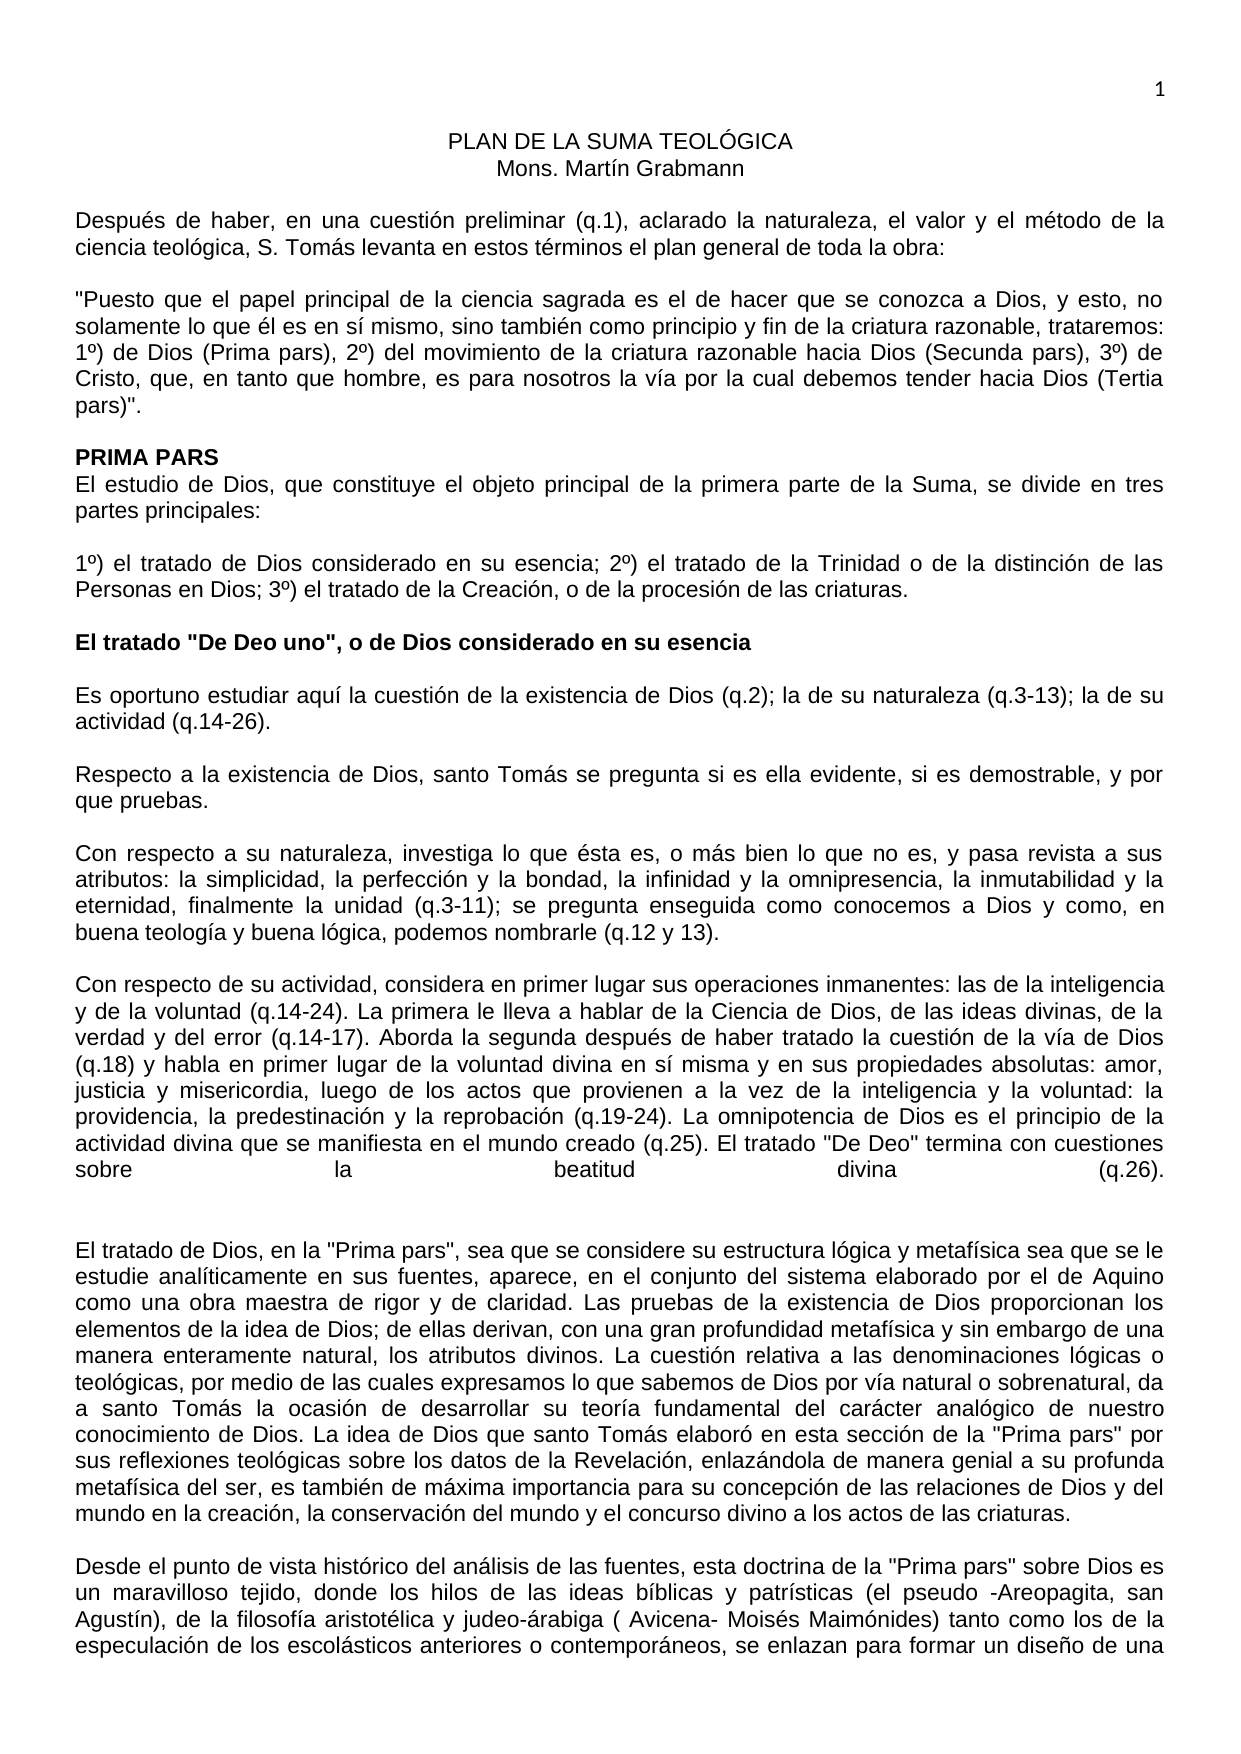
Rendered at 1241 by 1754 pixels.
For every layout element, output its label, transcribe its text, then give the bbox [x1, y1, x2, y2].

text Es oportuno estudiar aquí la cuestión de la existencia de Dios (q.2); la de su naturaleza (q.3-13); la de su actividad (q.14-26). [75, 682, 1165, 734]
text PLAN DE LA SUMA TEOLÓGICA [75, 128, 1165, 154]
text El estudio de Dios, que constituye el objeto principal de la primera parte de la Suma, se divide en tres partes principales: [75, 471, 1165, 523]
text Respecto a la existencia de Dios, santo Tomás se pregunta si es ella evidente, si es demostrable, y por que pruebas. [75, 761, 1165, 813]
text Mons. Martín Grabmann [75, 154, 1165, 181]
text "Puesto que el papel principal de la ciencia sagrada es el de hacer que se conozca a Dios, y esto, no solamente lo que él es en sí mismo, sino también como principio y fin de la criatura razonable, trataremos: 1º) de Dios (Prima pars), 2º) del movimiento de la criatura razonable hacia Dios (Secunda pars), 3º) de Cristo, que, en tanto que hombre, es para nosotros la vía por la cual debemos tender hacia Dios (Tertia pars)". [75, 286, 1165, 418]
text Después de haber, en una cuestión preliminar (q.1), aclarado la naturaleza, el valor y el método de la ciencia teológica, S. Tomás levanta en estos términos el plan general de toda la obra: [75, 207, 1165, 260]
text El tratado de Dios, en la "Prima pars", sea que se considere su estructura lógica y metafísica sea que se le estudie analíticamente en sus fuentes, aparece, en el conjunto del sistema elaborado por el de Aquino como una obra maestra de rigor y de claridad. Las pruebas de la existencia de Dios proporcionan los elementos de la idea de Dios; de ellas derivan, con una gran profundidad metafísica y sin embargo de una manera enteramente natural, los atributos divinos. La cuestión relativa a las denominaciones lógicas o teológicas, por medio de las cuales expresamos lo que sabemos de Dios por vía natural o sobrenatural, da a santo Tomás la ocasión de desarrollar su teoría fundamental del carácter analógico de nuestro conocimiento de Dios. La idea de Dios que santo Tomás elaboró en esta sección de la "Prima pars" por sus reflexiones teológicas sobre los datos de la Revelación, enlazándola de manera genial a su profunda metafísica del ser, es también de máxima importancia para su concepción de las relaciones de Dios y del mundo en la creación, la conservación del mundo y el concurso divino a los actos de las criaturas. [75, 1237, 1165, 1527]
text Con respecto de su actividad, considera en primer lugar sus operaciones inmanentes: las de la inteligencia y de la voluntad (q.14-24). La primera le lleva a hablar de la Ciencia de Dios, de las ideas divinas, de la verdad y del error (q.14-17). Aborda la segunda después de haber tratado la cuestión de la vía de Dios (q.18) y habla en primer lugar de la voluntad divina en sí misma y en sus propiedades absolutas: amor, justicia y misericordia, luego de los actos que provienen a la vez de la inteligencia y la voluntad: la providencia, la predestinación y la reprobación (q.19-24). La omnipotencia de Dios es el principio de la actividad divina que se manifiesta en el mundo creado (q.25). El tratado "De Deo" termina con cuestiones sobre la beatitud divina (q.26). [75, 971, 1165, 1210]
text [75, 1553, 1165, 1658]
text 1º) el tratado de Dios considerado en su esencia; 2º) el tratado de la Trinidad o de la distinción de las Personas en Dios; 3º) el tratado de la Creación, o de la procesión de las criaturas. [75, 550, 1165, 602]
text El tratado "De Deo uno", o de Dios considerado en su esencia [75, 629, 1165, 655]
text Con respecto a su naturaleza, investiga lo que ésta es, o más bien lo que no es, y pasa revista a sus atributos: la simplicidad, la perfección y la bondad, la infinidad y la omnipresencia, la inmutabilidad y la eternidad, finalmente la unidad (q.3-11); se pregunta enseguida como conocemos a Dios y como, en buena teología y buena lógica, podemos nombrarle (q.12 y 13). [75, 840, 1165, 945]
text PRIMA PARS [75, 444, 1165, 471]
